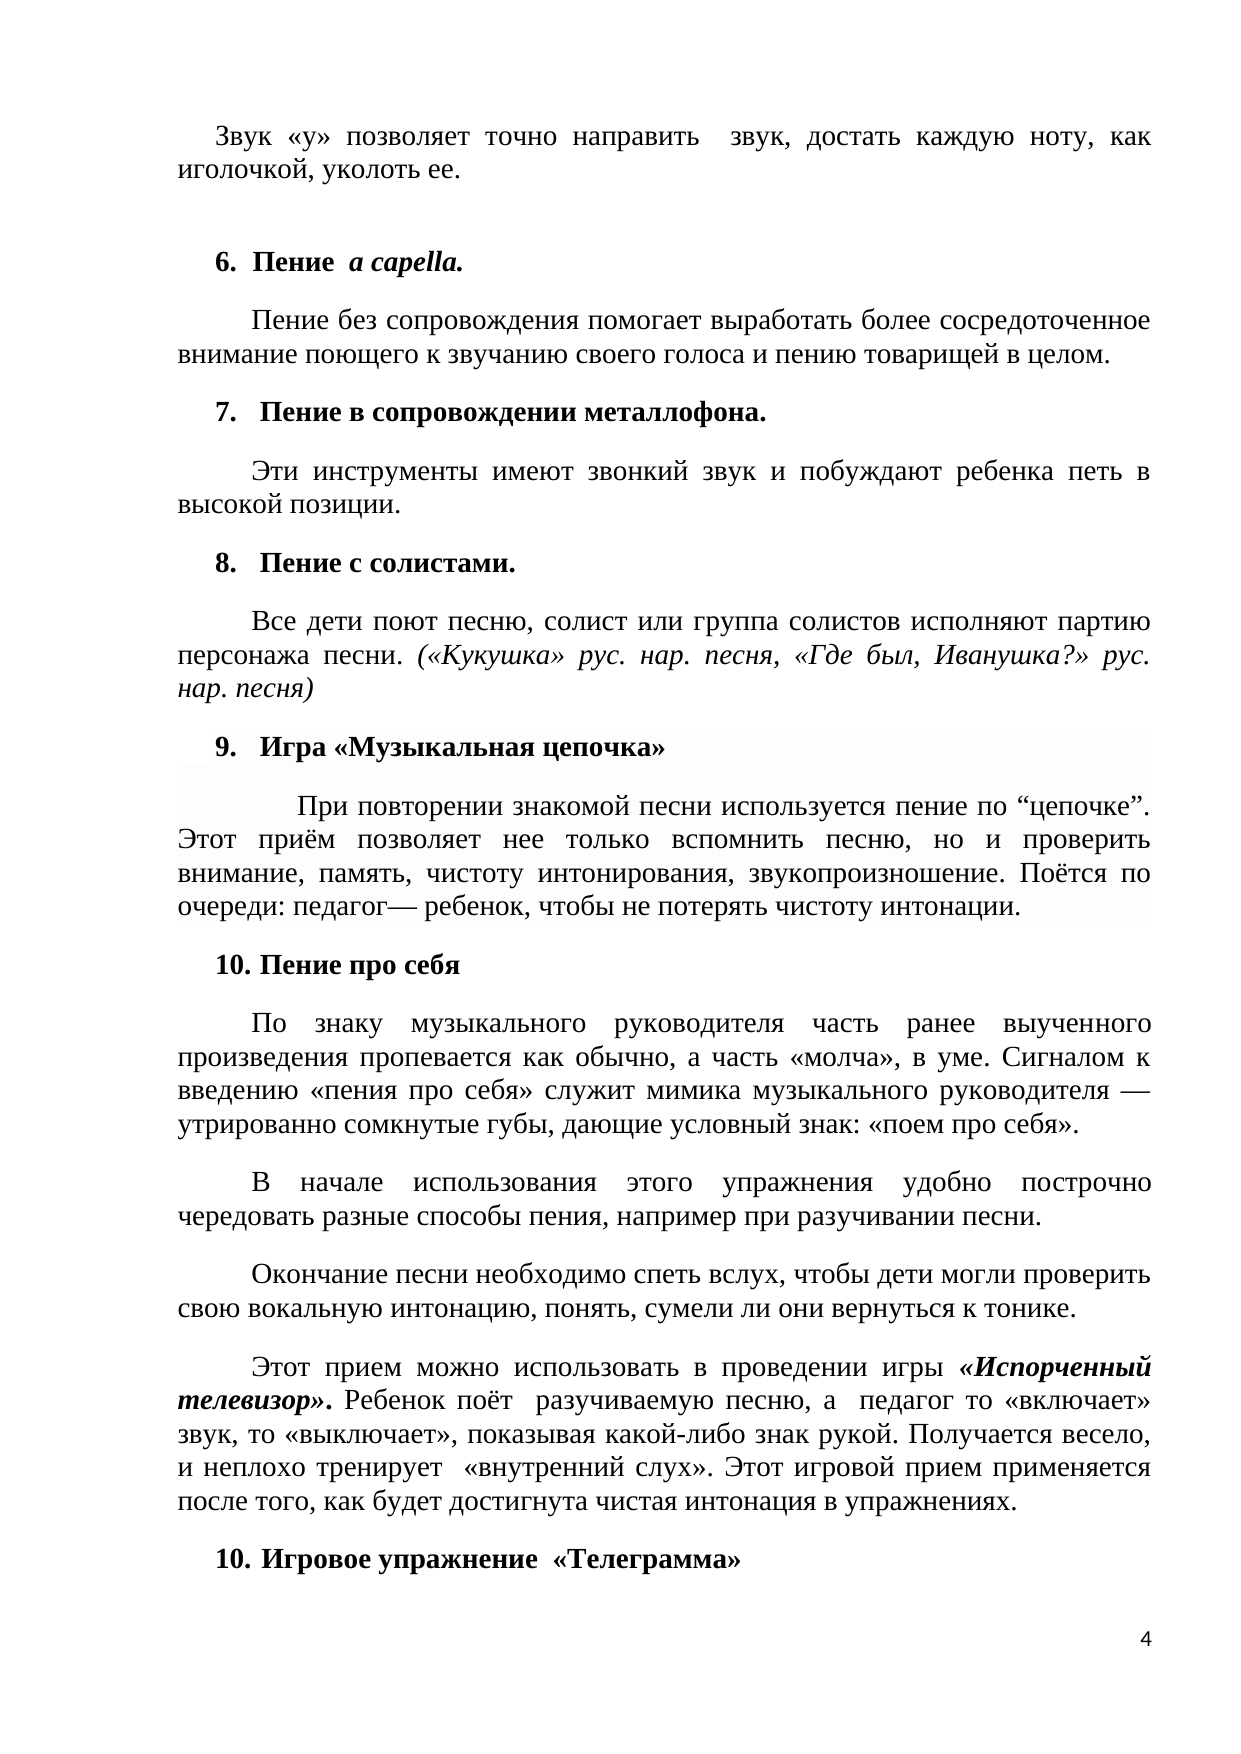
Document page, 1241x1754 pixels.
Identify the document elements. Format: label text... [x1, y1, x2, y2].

list Игровое упражнение «Телеграмма» [215, 1541, 1152, 1575]
list Пение в сопровождении металлофона. [215, 394, 1152, 428]
text Все дети поют песню, солист или группа солистов исполняют партию персонажа песни. («Кукушка» рус. нар. песня, «Где был, Иванушка?» рус. нар. песня) [177, 603, 1152, 704]
list Пение про себя [215, 947, 1152, 980]
text Этот прием можно использовать в проведении игры «Испорченный телевизор». Ребенок поёт разучиваемую песню, а педагог то «включает» звук, то «выключает», показывая какой-либо знак рукой. Получается весело, и неплохо тренирует «внутренний слух». Этот игровой прием применяется после того, как будет достигнута чистая интонация в упражнениях. [177, 1349, 1152, 1516]
list Игра «Музыкальная цепочка» [215, 729, 1152, 763]
text Окончание песни необходимо спеть вслух, чтобы дети могли проверить свою вокальную интонацию, понять, сумели ли они вернуться к тонике. [177, 1257, 1152, 1324]
text Пение без сопровождения помогает выработать более сосредоточенное внимание поющего к звучанию своего голоса и пению товарищей в целом. [177, 302, 1152, 369]
list Пение с солистами. [215, 545, 1152, 578]
text Эти инструменты имеют звонкий звук и побуждают ребенка петь в высокой позиции. [177, 453, 1152, 520]
text В начале использования этого упражнения удобно построчно чередовать разные способы пения, например при разучивании песни. [177, 1164, 1152, 1232]
text При повторении знакомой песни используется пение по “цепочке”. Этот приём позволяет нее только вспомнить песню, но и проверить внимание, память, чистоту интонирования, звукопроизношение. Поётся по очереди: педагог— ребенок, чтобы не потерять чистоту интонации. [177, 788, 1152, 922]
list Пение а capella. [215, 244, 1152, 277]
text По знаку музыкального руководителя часть ранее выученного произведения пропевается как обычно, а часть «молча», в уме. Сигналом к введению «пения про себя» служит мимика музыкального руководителя — утрированно сомкнутые губы, дающие условный знак: «поем про себя». [177, 1005, 1152, 1139]
text Звук «у» позволяет точно направить звук, достать каждую ноту, как иголочкой, уколоть ее. [177, 118, 1152, 185]
